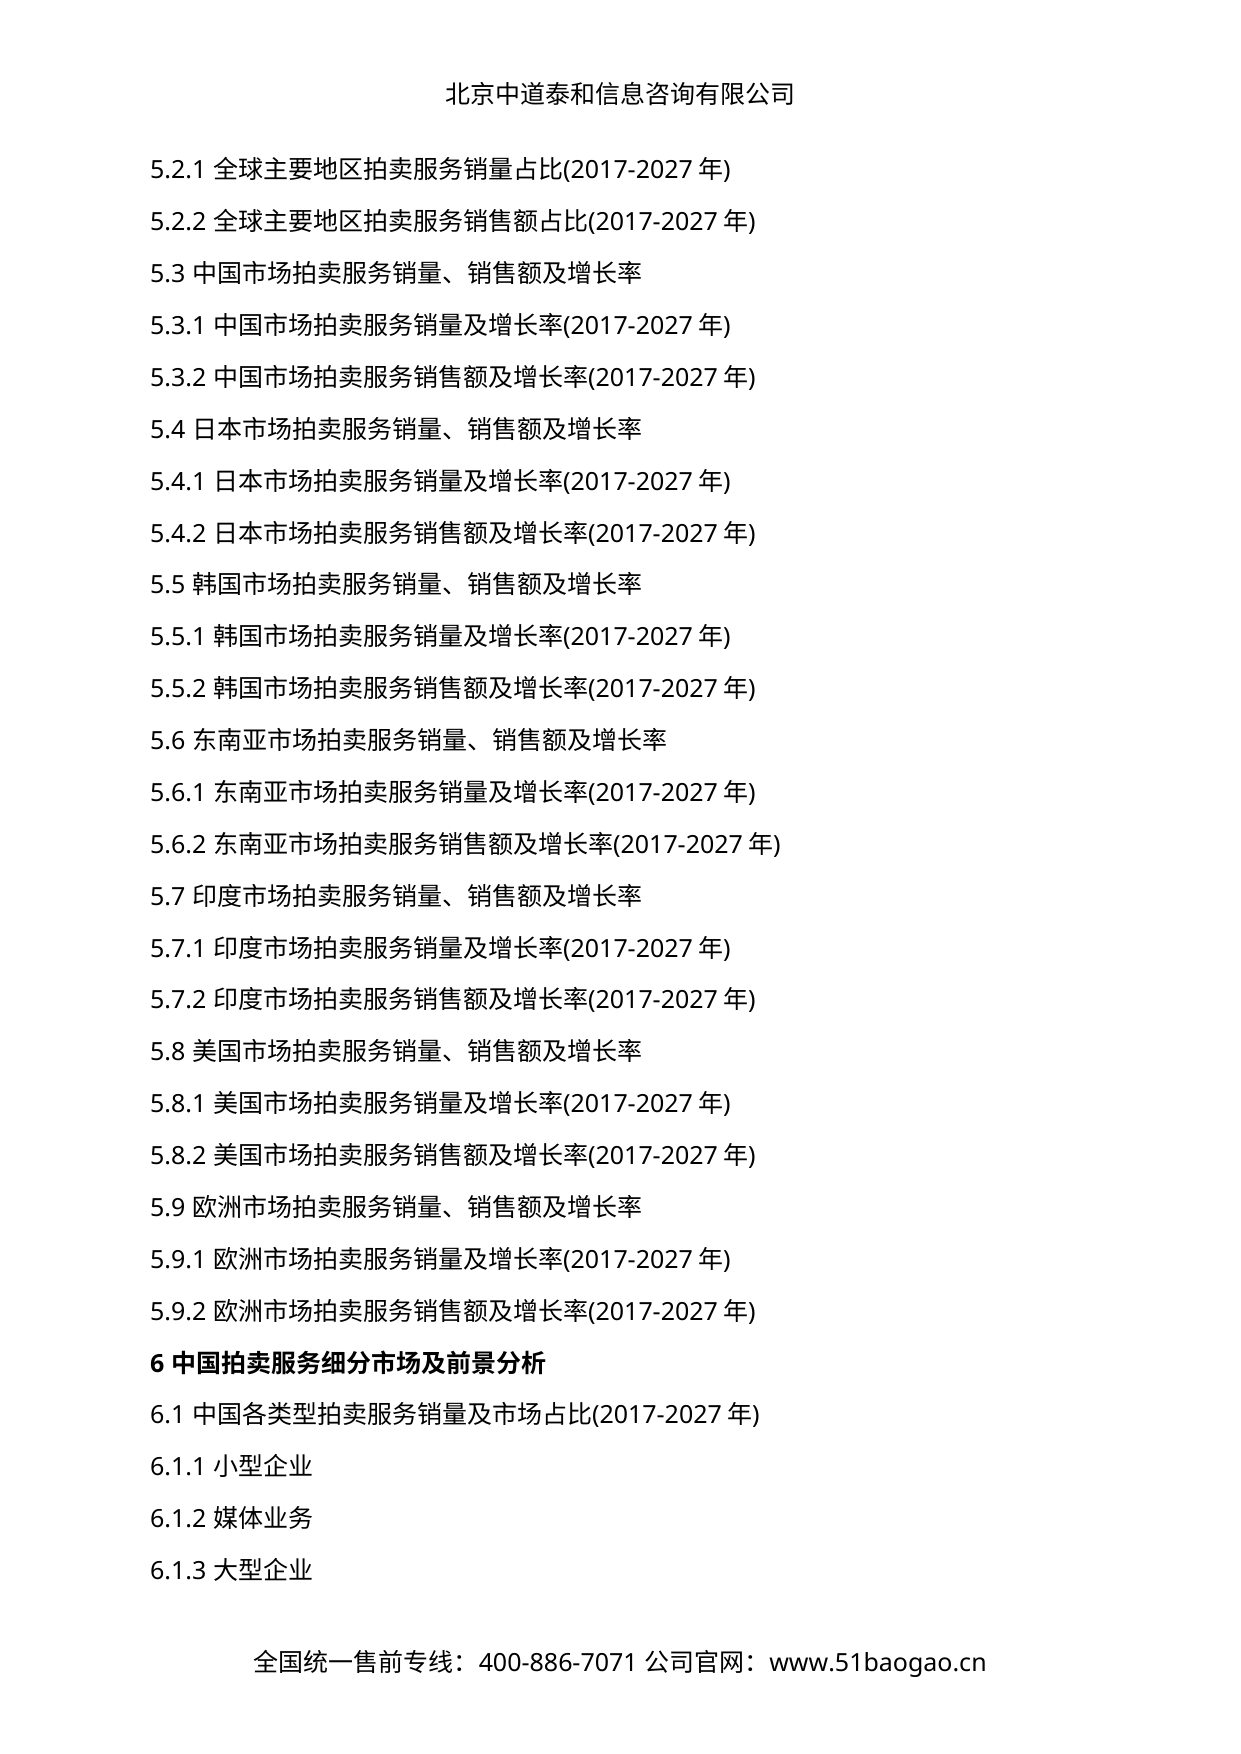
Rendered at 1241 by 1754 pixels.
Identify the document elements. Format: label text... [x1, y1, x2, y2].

text 5.4.1 日本市场拍卖服务销量及增长率(2017-2027年) [150, 461, 1090, 497]
text 5.6 东南亚市场拍卖服务销量、销售额及增长率 [150, 721, 1090, 757]
text 5.3 中国市场拍卖服务销量、销售额及增长率 [150, 254, 1090, 290]
text 6.1.2 媒体业务 [150, 1499, 1090, 1535]
text 5.2.1 全球主要地区拍卖服务销量占比(2017-2027年) [150, 150, 1090, 186]
text 5.7 印度市场拍卖服务销量、销售额及增长率 [150, 876, 1090, 912]
text 6.1 中国各类型拍卖服务销量及市场占比(2017-2027年) [150, 1395, 1090, 1431]
text 5.6.1 东南亚市场拍卖服务销量及增长率(2017-2027年) [150, 772, 1090, 809]
text 5.9.1 欧洲市场拍卖服务销量及增长率(2017-2027年) [150, 1239, 1090, 1276]
text 5.3.1 中国市场拍卖服务销量及增长率(2017-2027年) [150, 306, 1090, 342]
text 5.9.2 欧洲市场拍卖服务销售额及增长率(2017-2027年) [150, 1291, 1090, 1327]
text 5.3.2 中国市场拍卖服务销售额及增长率(2017-2027年) [150, 357, 1090, 394]
text 5.5.2 韩国市场拍卖服务销售额及增长率(2017-2027年) [150, 669, 1090, 705]
text 5.9 欧洲市场拍卖服务销量、销售额及增长率 [150, 1187, 1090, 1224]
text 5.6.2 东南亚市场拍卖服务销售额及增长率(2017-2027年) [150, 824, 1090, 861]
text 5.7.1 印度市场拍卖服务销量及增长率(2017-2027年) [150, 928, 1090, 964]
text 5.4.2 日本市场拍卖服务销售额及增长率(2017-2027年) [150, 513, 1090, 549]
text 5.7.2 印度市场拍卖服务销售额及增长率(2017-2027年) [150, 980, 1090, 1016]
text 6.1.3 大型企业 [150, 1551, 1090, 1587]
text 5.8.1 美国市场拍卖服务销量及增长率(2017-2027年) [150, 1084, 1090, 1120]
text 5.8.2 美国市场拍卖服务销售额及增长率(2017-2027年) [150, 1136, 1090, 1172]
text 5.2.2 全球主要地区拍卖服务销售额占比(2017-2027年) [150, 202, 1090, 238]
text 6 中国拍卖服务细分市场及前景分析 [150, 1343, 1090, 1379]
text 5.8 美国市场拍卖服务销量、销售额及增长率 [150, 1032, 1090, 1068]
text 6.1.1 小型企业 [150, 1447, 1090, 1483]
text 5.5.1 韩国市场拍卖服务销量及增长率(2017-2027年) [150, 617, 1090, 653]
text 5.4 日本市场拍卖服务销量、销售额及增长率 [150, 409, 1090, 446]
text 5.5 韩国市场拍卖服务销量、销售额及增长率 [150, 565, 1090, 601]
